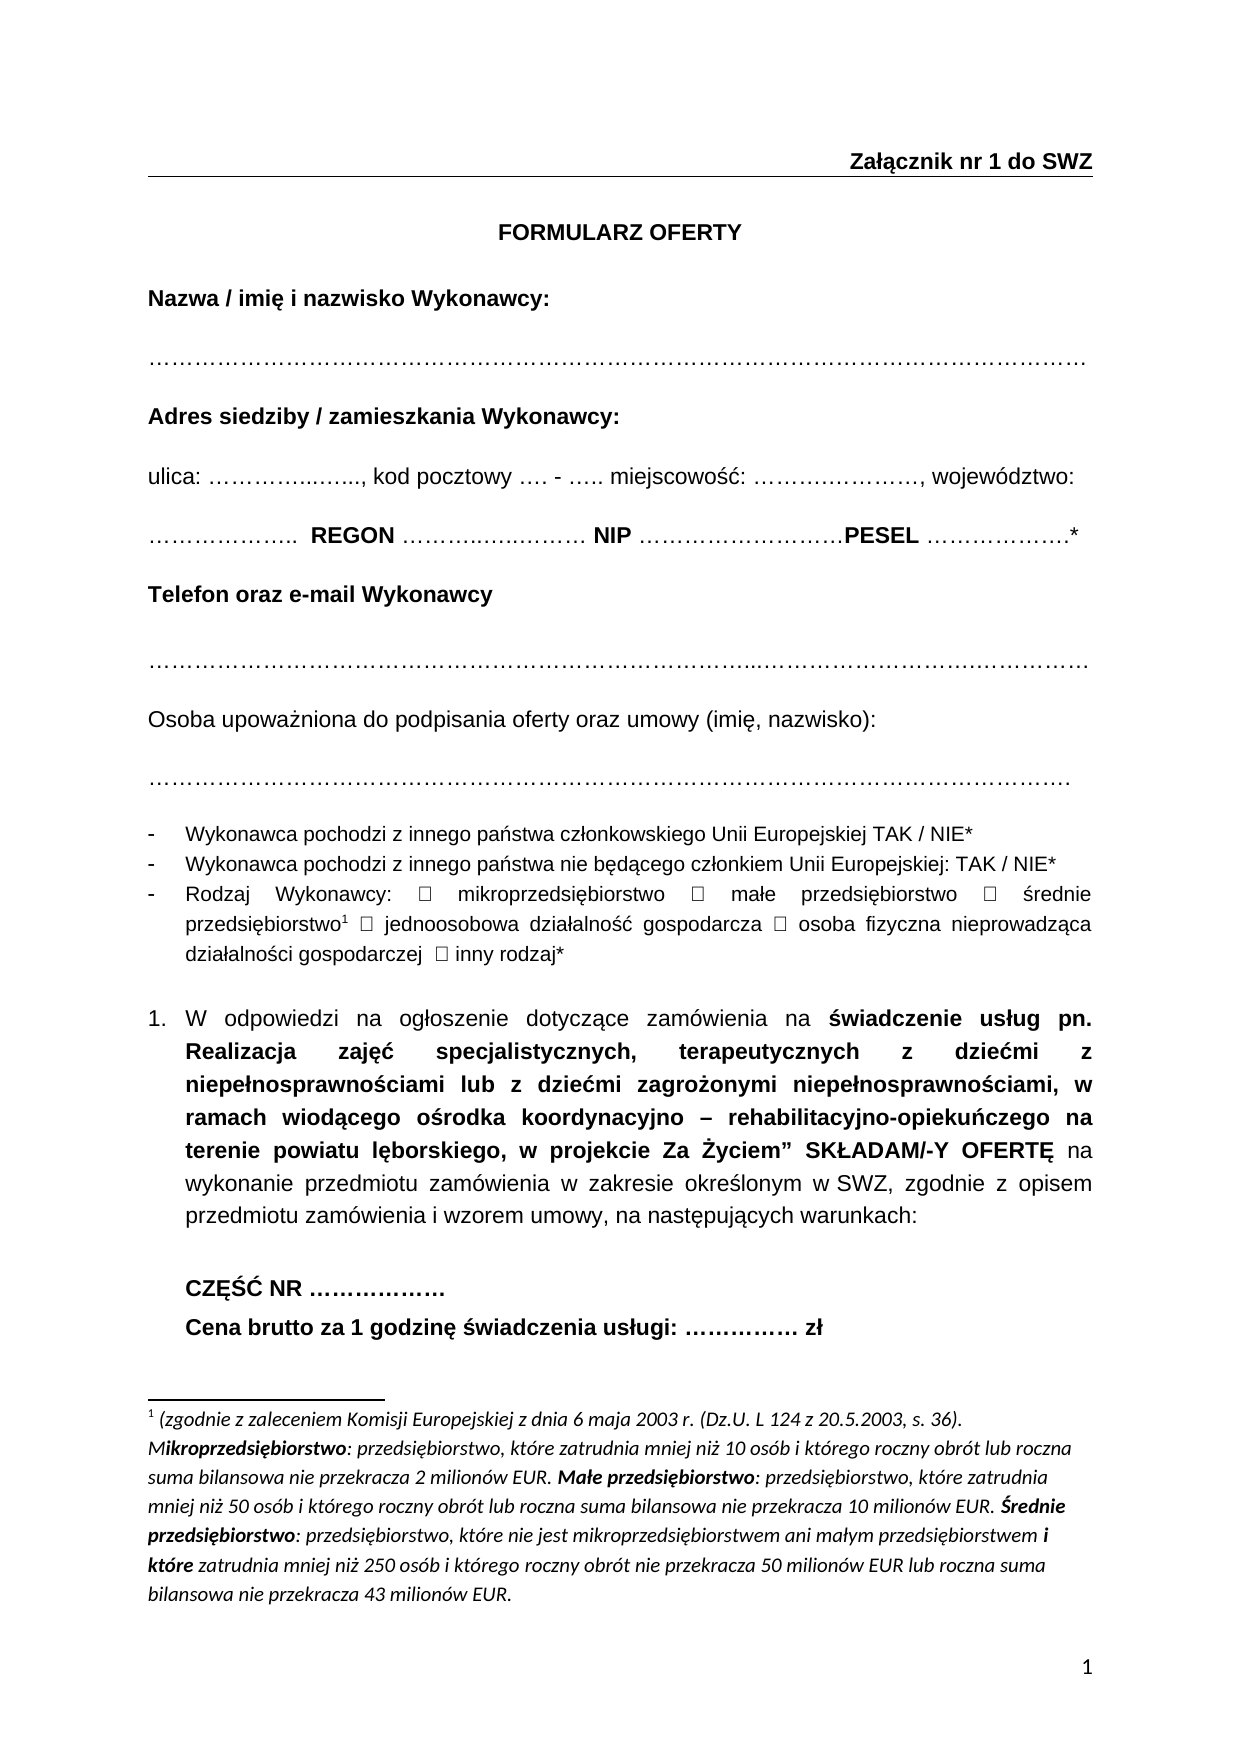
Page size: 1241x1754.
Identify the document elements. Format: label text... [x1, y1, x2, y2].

list Wykonawca pochodzi z innego państwa nie będącego członkiem Unii Europejskiej: TAK / NIE* [148, 852, 1093, 876]
text ……………………………………………………………………...……………………….…………… [148, 647, 1093, 673]
text CZĘŚĆ NR ……………… [185, 1275, 1093, 1301]
text Osoba upoważniona do podpisania oferty oraz umowy (imię, nazwisko): [148, 706, 1093, 732]
text Nazwa / imię i nazwisko Wykonawcy: [148, 284, 1093, 311]
text …………………………………………………………………………………………………………. [148, 764, 1093, 790]
list W odpowiedzi na ogłoszenie dotyczące zamówienia na świadczenie usług pn. Realizacja zajęć specjalistycznych, terapeutycznych z dziećmi z niepełnosprawnościami lub z dziećmi zagrożonymi niepełnosprawnościami, w ramach wiodącego ośrodka koordynacyjno – rehabilitacyjno-opiekuńczego na terenie powiatu lęborskiego, w projekcie Za Życiem” SKŁADAM/-Y OFERTĘ na wykonanie przedmiotu zamówienia w zakresie określonym w SWZ, zgodnie z opisem przedmiotu zamówienia i wzorem umowy, na następujących warunkach: [148, 1005, 1093, 1229]
text Adres siedziby / zamieszkania Wykonawcy: [148, 403, 1093, 429]
text ……………….. REGON ………..…..……… NIP ………………………PESEL ……………….* [148, 522, 1093, 548]
text ulica: …………...…..., kod pocztowy …. - ….. miejscowość: ……….…………, województwo: [148, 463, 1093, 489]
text Cena brutto za 1 godzinę świadczenia usługi: …………… zł [185, 1314, 1093, 1341]
text …………………………………………………………………………………………………………… [148, 344, 1093, 370]
text Telefon oraz e-mail Wykonawcy [148, 581, 1093, 608]
list Wykonawca pochodzi z innego państwa członkowskiego Unii Europejskiej TAK / NIE* [148, 822, 1093, 846]
text Załącznik nr 1 do SWZ [148, 148, 1093, 176]
list Rodzaj Wykonawcy:  mikroprzedsiębiorstwo  małe przedsiębiorstwo  średnie przedsiębiorstwo  jednoosobowa działalność gospodarcza  osoba fizyczna nieprowadząca działalności gospodarczej  inny rodzaj* [148, 882, 1093, 966]
text FORMULARZ OFERTY [148, 219, 1093, 245]
